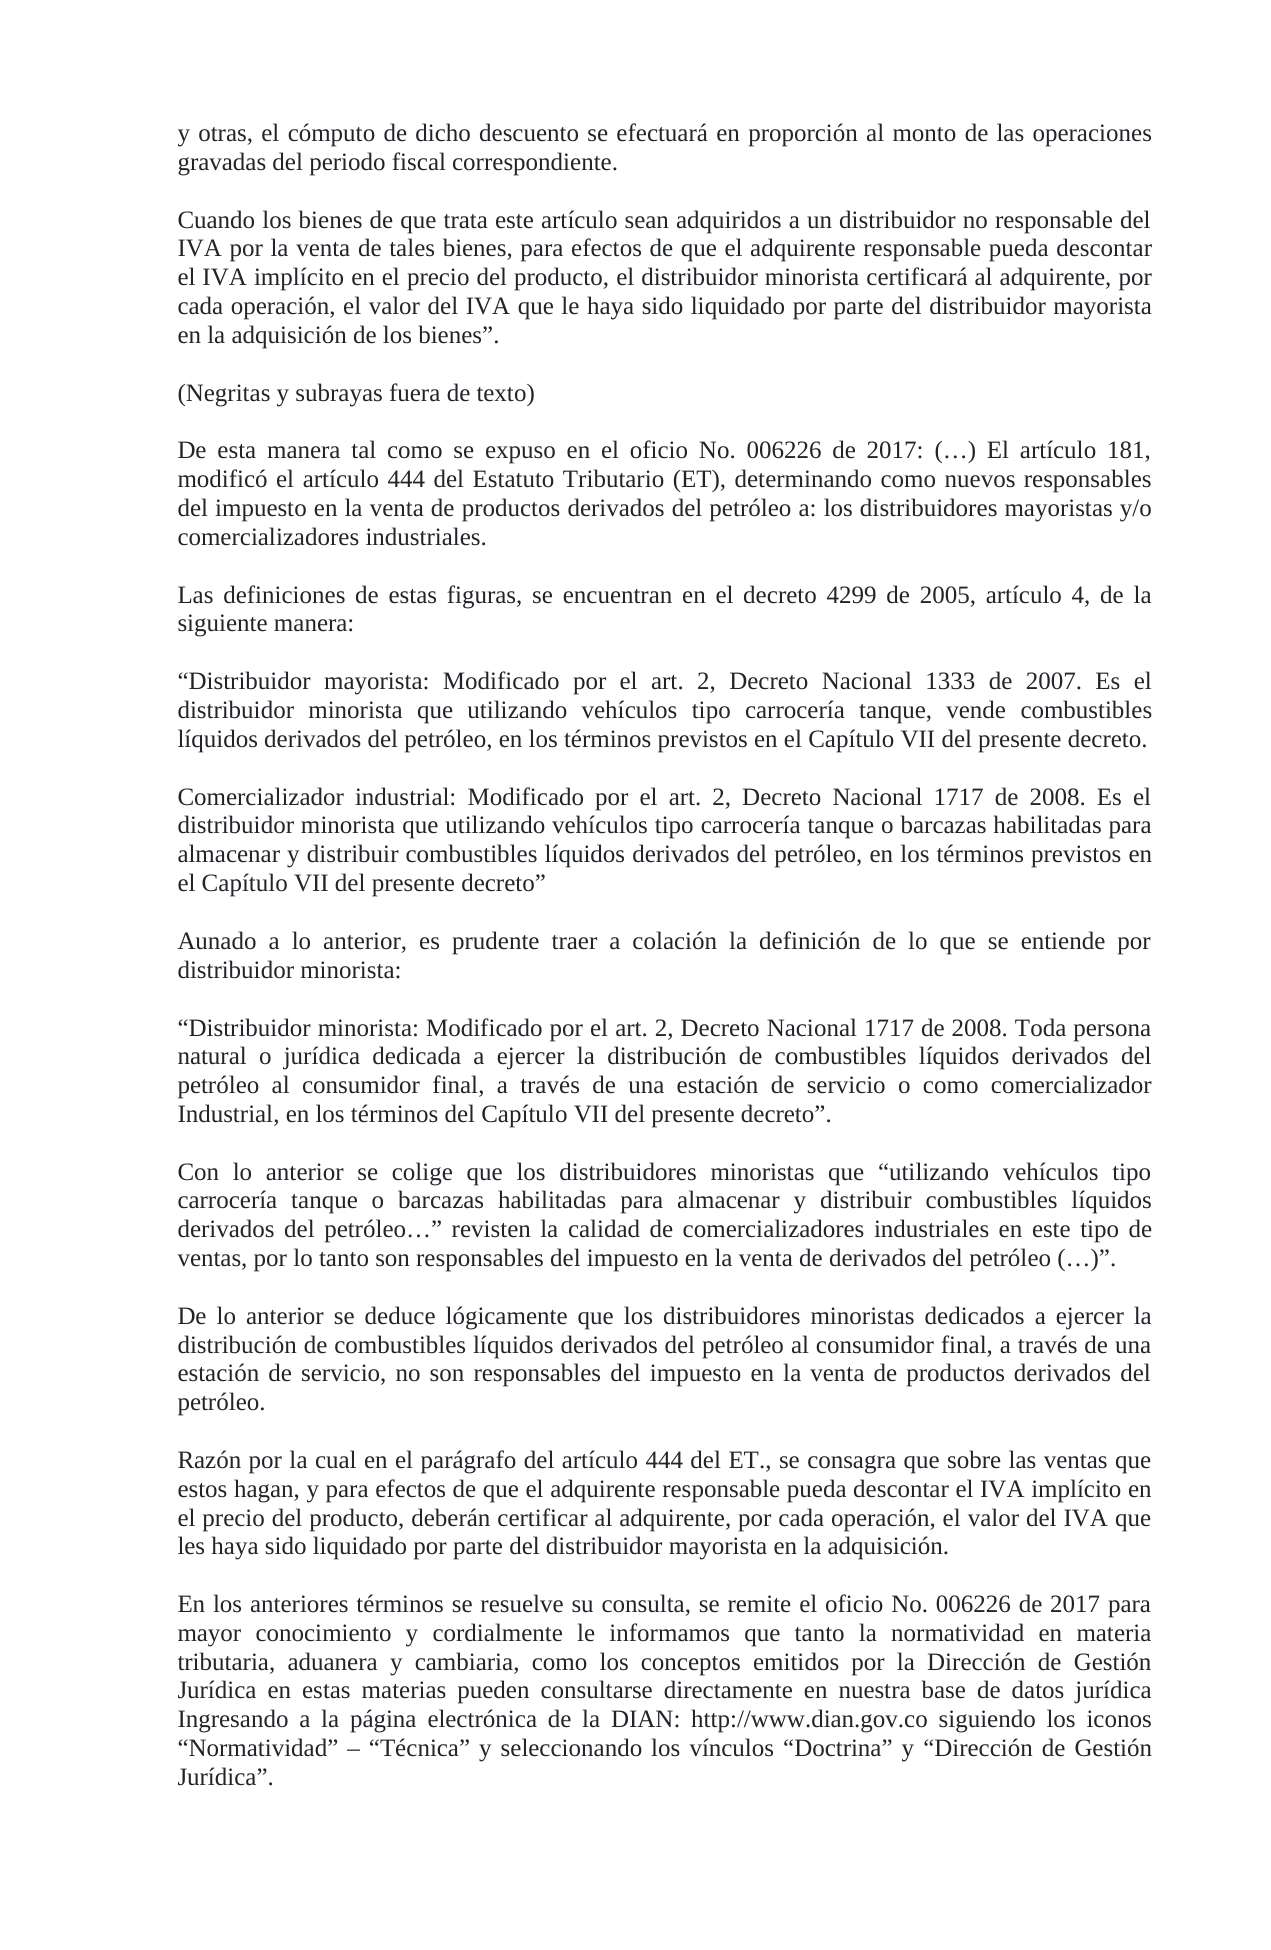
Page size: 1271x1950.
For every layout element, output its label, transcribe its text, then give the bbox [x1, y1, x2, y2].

text Las definiciones de estas figuras, se encuentran en el decreto 4299 de 2005, artículo 4, de la siguiente manera: [177, 580, 1153, 637]
text Cuando los bienes de que trata este artículo sean adquiridos a un distribuidor no responsable del IVA por la venta de tales bienes, para efectos de que el adquirente responsable pueda descontar el IVA implícito en el precio del producto, el distribuidor minorista certificará al adquirente, por cada operación, el valor del IVA que le haya sido liquidado por parte del distribuidor mayorista en la adquisición de los bienes”. [177, 205, 1153, 348]
text De esta manera tal como se expuso en el oficio No. 006226 de 2017: (…) El artículo 181, modificó el artículo 444 del Estatuto Tributario (ET), determinando como nuevos responsables del impuesto en la venta de productos derivados del petróleo a: los distribuidores mayoristas y/o comercializadores industriales. [177, 436, 1153, 551]
text “Distribuidor minorista: Modificado por el art. 2, Decreto Nacional 1717 de 2008. Toda persona natural o jurídica dedicada a ejercer la distribución de combustibles líquidos derivados del petróleo al consumidor final, a través de una estación de servicio o como comercializador Industrial, en los términos del Capítulo VII del presente decreto”. [177, 1013, 1153, 1128]
text En los anteriores términos se resuelve su consulta, se remite el oficio No. 006226 de 2017 para mayor conocimiento y cordialmente le informamos que tanto la normatividad en materia tributaria, aduanera y cambiaria, como los conceptos emitidos por la Dirección de Gestión Jurídica en estas materias pueden consultarse directamente en nuestra base de datos jurídica Ingresando a la página electrónica de la DIAN: http://www.dian.gov.co siguiendo los iconos “Normatividad” – “Técnica” y seleccionando los vínculos “Doctrina” y “Dirección de Gestión Jurídica”. [177, 1589, 1153, 1791]
text Comercializador industrial: Modificado por el art. 2, Decreto Nacional 1717 de 2008. Es el distribuidor minorista que utilizando vehículos tipo carrocería tanque o barcazas habilitadas para almacenar y distribuir combustibles líquidos derivados del petróleo, en los términos previstos en el Capítulo VII del presente decreto” [177, 782, 1153, 897]
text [177, 118, 1153, 176]
text Con lo anterior se colige que los distribuidores minoristas que “utilizando vehículos tipo carrocería tanque o barcazas habilitadas para almacenar y distribuir combustibles líquidos derivados del petróleo…” revisten la calidad de comercializadores industriales en este tipo de ventas, por lo tanto son responsables del impuesto en la venta de derivados del petróleo (…)”. [177, 1157, 1153, 1272]
text (Negritas y subrayas fuera de texto) [177, 378, 1153, 406]
text “Distribuidor mayorista: Modificado por el art. 2, Decreto Nacional 1333 de 2007. Es el distribuidor minorista que utilizando vehículos tipo carrocería tanque, vende combustibles líquidos derivados del petróleo, en los términos previstos en el Capítulo VII del presente decreto. [177, 666, 1153, 753]
text Razón por la cual en el parágrafo del artículo 444 del ET., se consagra que sobre las ventas que estos hagan, y para efectos de que el adquirente responsable pueda descontar el IVA implícito en el precio del producto, deberán certificar al adquirente, por cada operación, el valor del IVA que les haya sido liquidado por parte del distribuidor mayorista en la adquisición. [177, 1445, 1153, 1560]
text De lo anterior se deduce lógicamente que los distribuidores minoristas dedicados a ejercer la distribución de combustibles líquidos derivados del petróleo al consumidor final, a través de una estación de servicio, no son responsables del impuesto en la venta de productos derivados del petróleo. [177, 1301, 1153, 1416]
text Aunado a lo anterior, es prudente traer a colación la definición de lo que se entiende por distribuidor minorista: [177, 926, 1153, 983]
